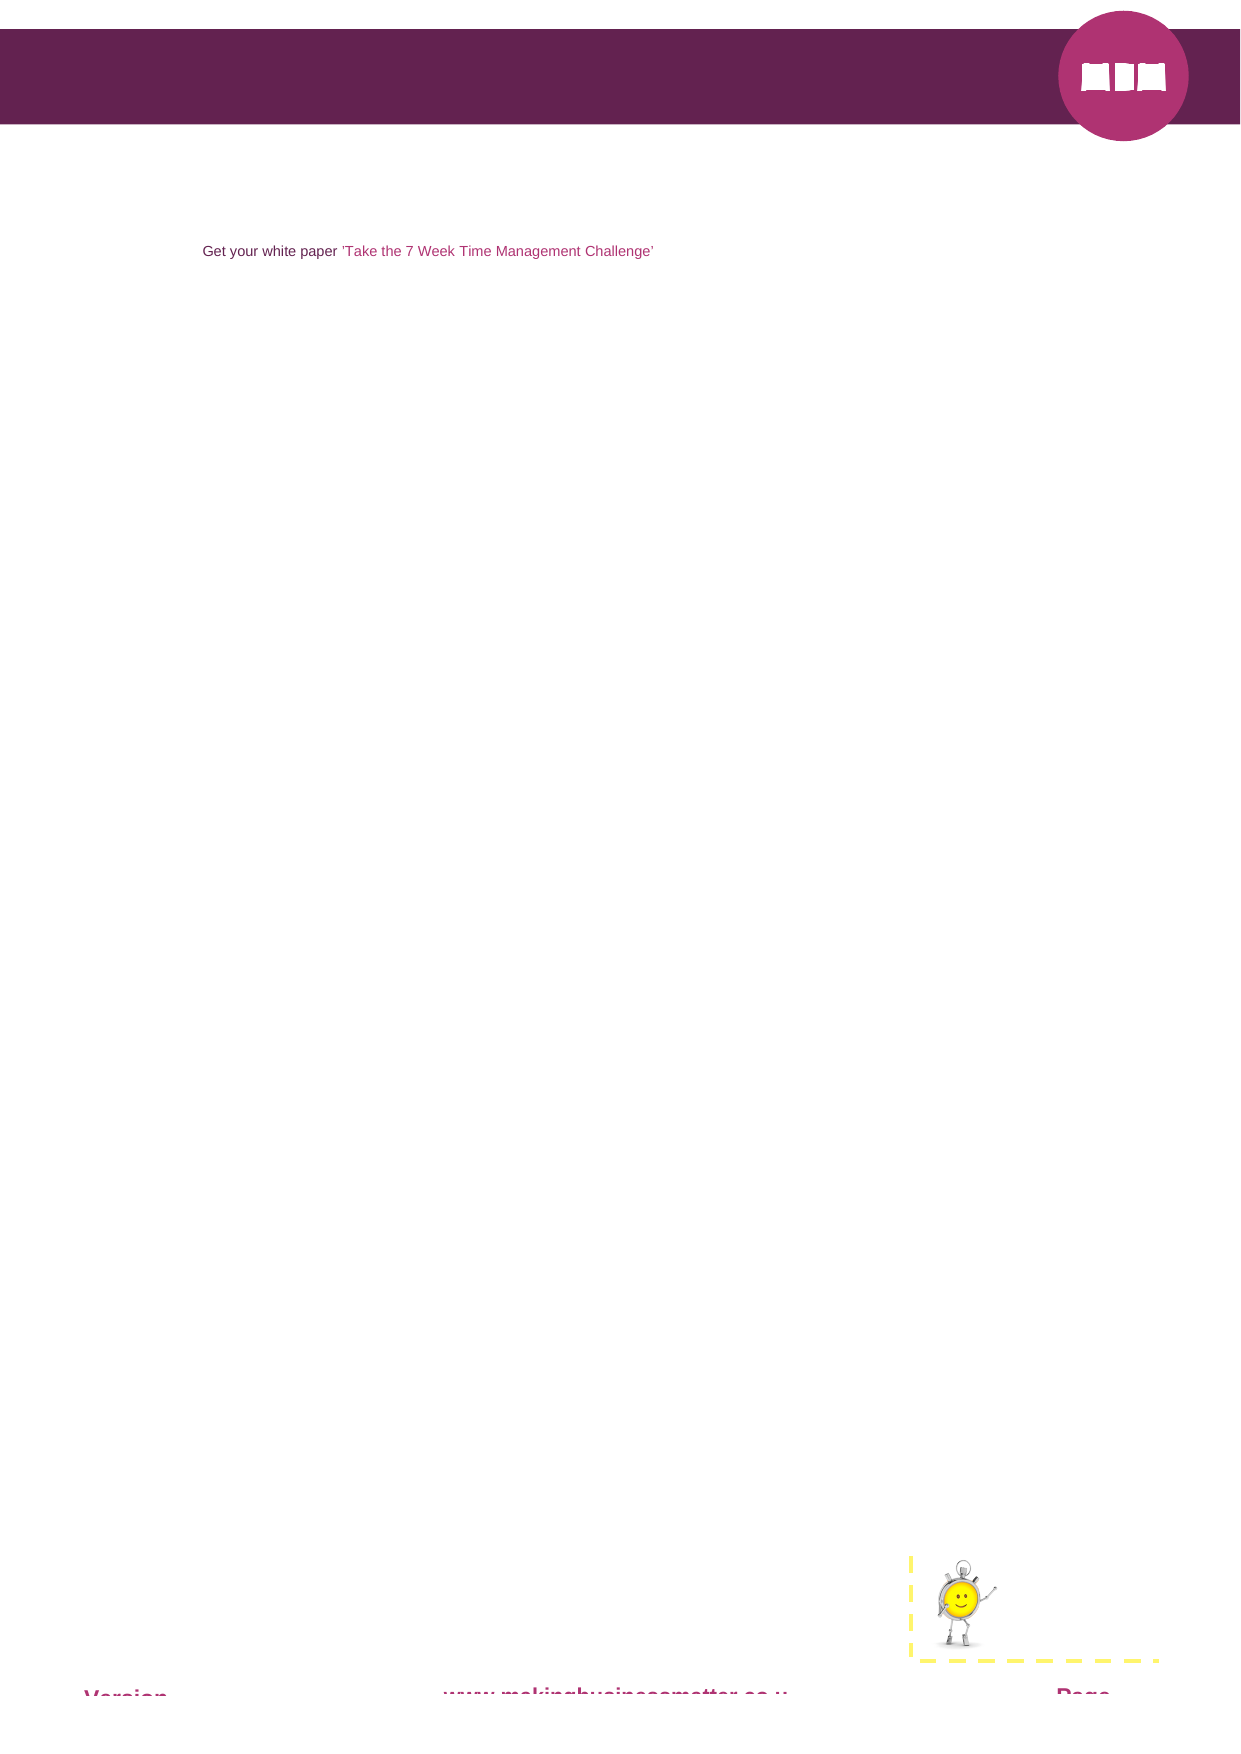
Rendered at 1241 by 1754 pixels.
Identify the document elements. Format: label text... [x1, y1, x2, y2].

picture [1115, 63, 1134, 91]
picture [1137, 63, 1166, 91]
text Get your white paper ’Take the 7 Week Time Management Challenge’ [106, 242, 750, 259]
picture [1081, 63, 1110, 91]
picture [927, 1557, 1002, 1652]
